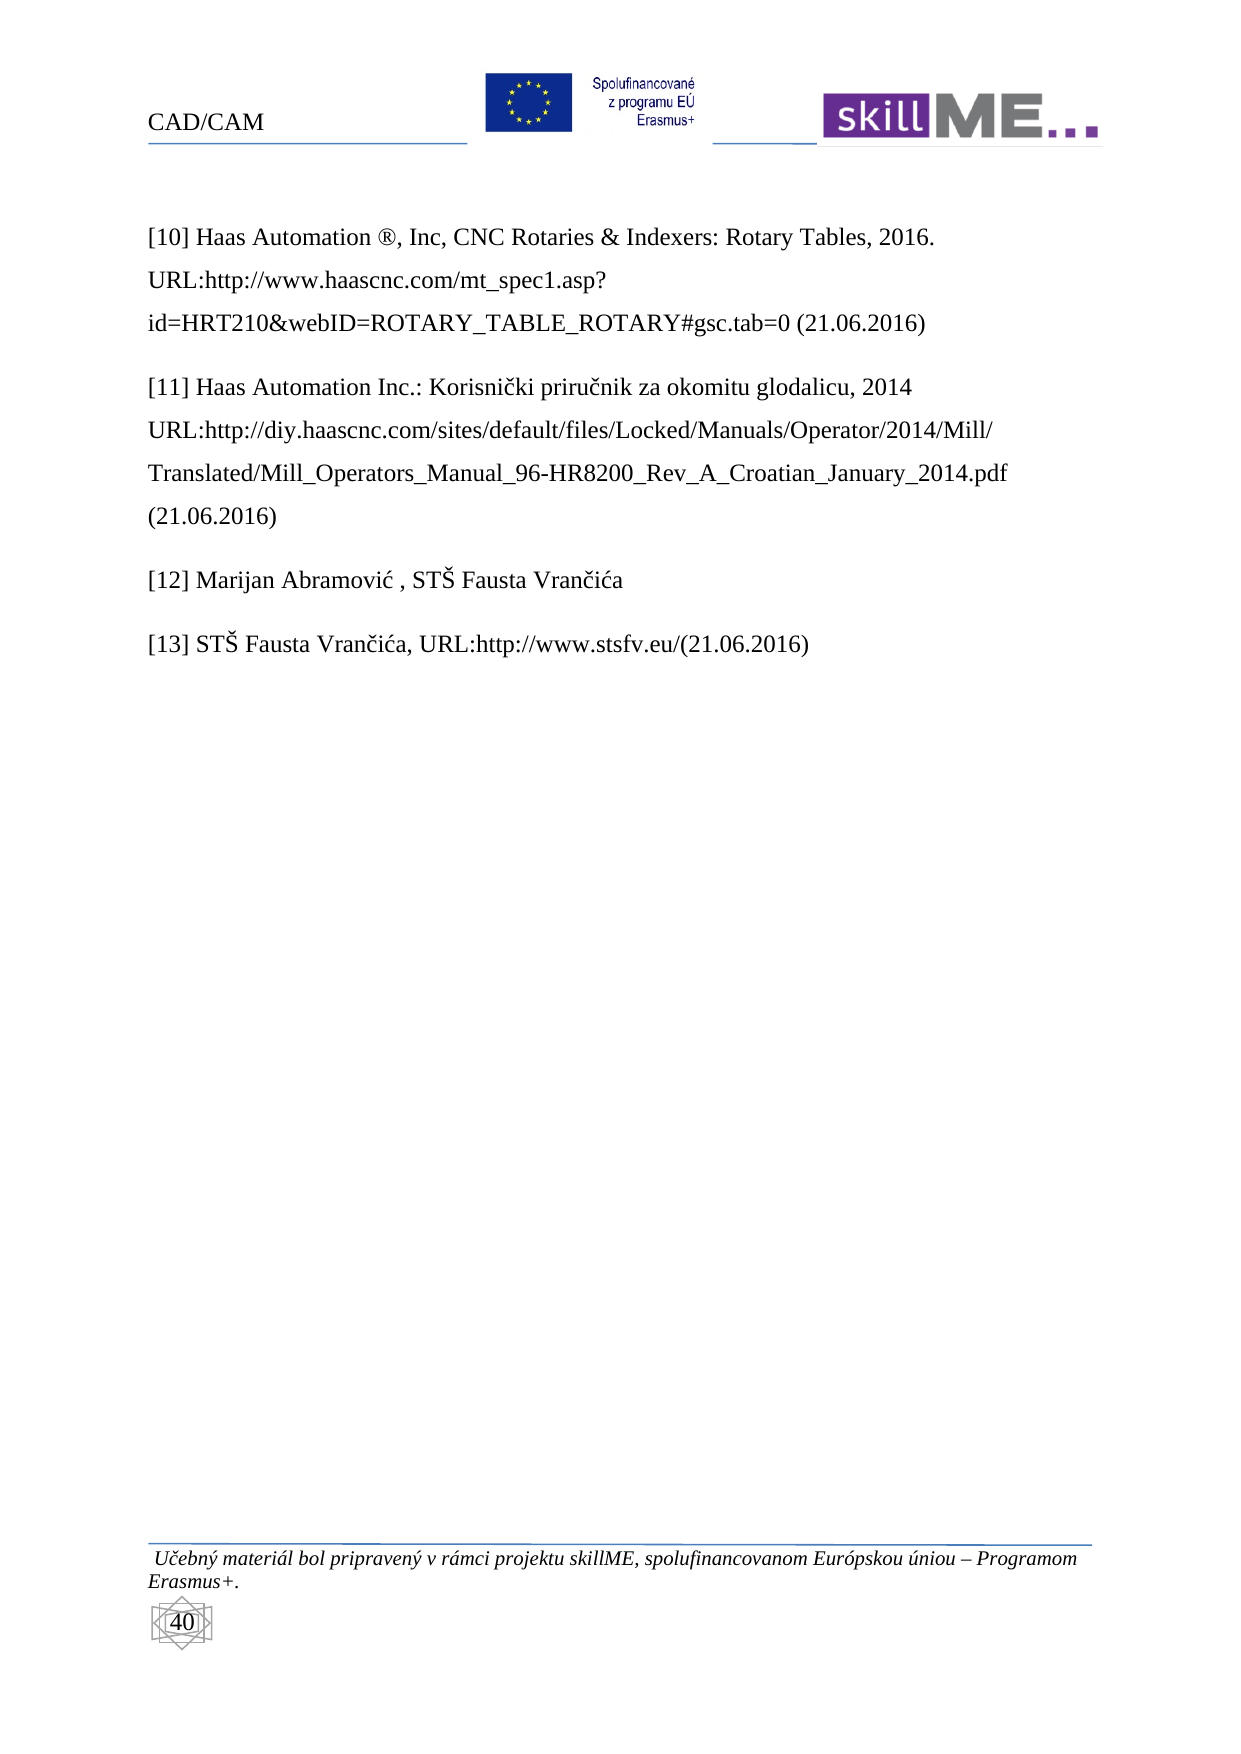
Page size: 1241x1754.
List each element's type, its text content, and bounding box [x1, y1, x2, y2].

text [11] Haas Automation Inc.: Korisnički priručnik za okomitu glodalicu, 2014 URL:http://diy.haascnc.com/sites/default/files/Locked/Manuals/Operator/2014/Mill/Translated/Mill_Operators_Manual_96-HR8200_Rev_A_Croatian_January_2014.pdf (21.06.2016) [148, 372, 1093, 530]
text [10] Haas Automation ®, Inc, CNC Rotaries & Indexers: Rotary Tables, 2016. URL:http://www.haascnc.com/mt_spec1.asp?id=HRT210&webID=ROTARY_TABLE_ROTARY#gsc.tab=0 (21.06.2016) [148, 222, 1093, 337]
text [12] Marijan Abramović , STŠ Fausta Vrančića [148, 565, 1093, 594]
text [13] STŠ Fausta Vrančića, URL:http://www.stsfv.eu/(21.06.2016) [148, 629, 1093, 658]
picture [467, 57, 713, 149]
picture [817, 72, 1103, 147]
